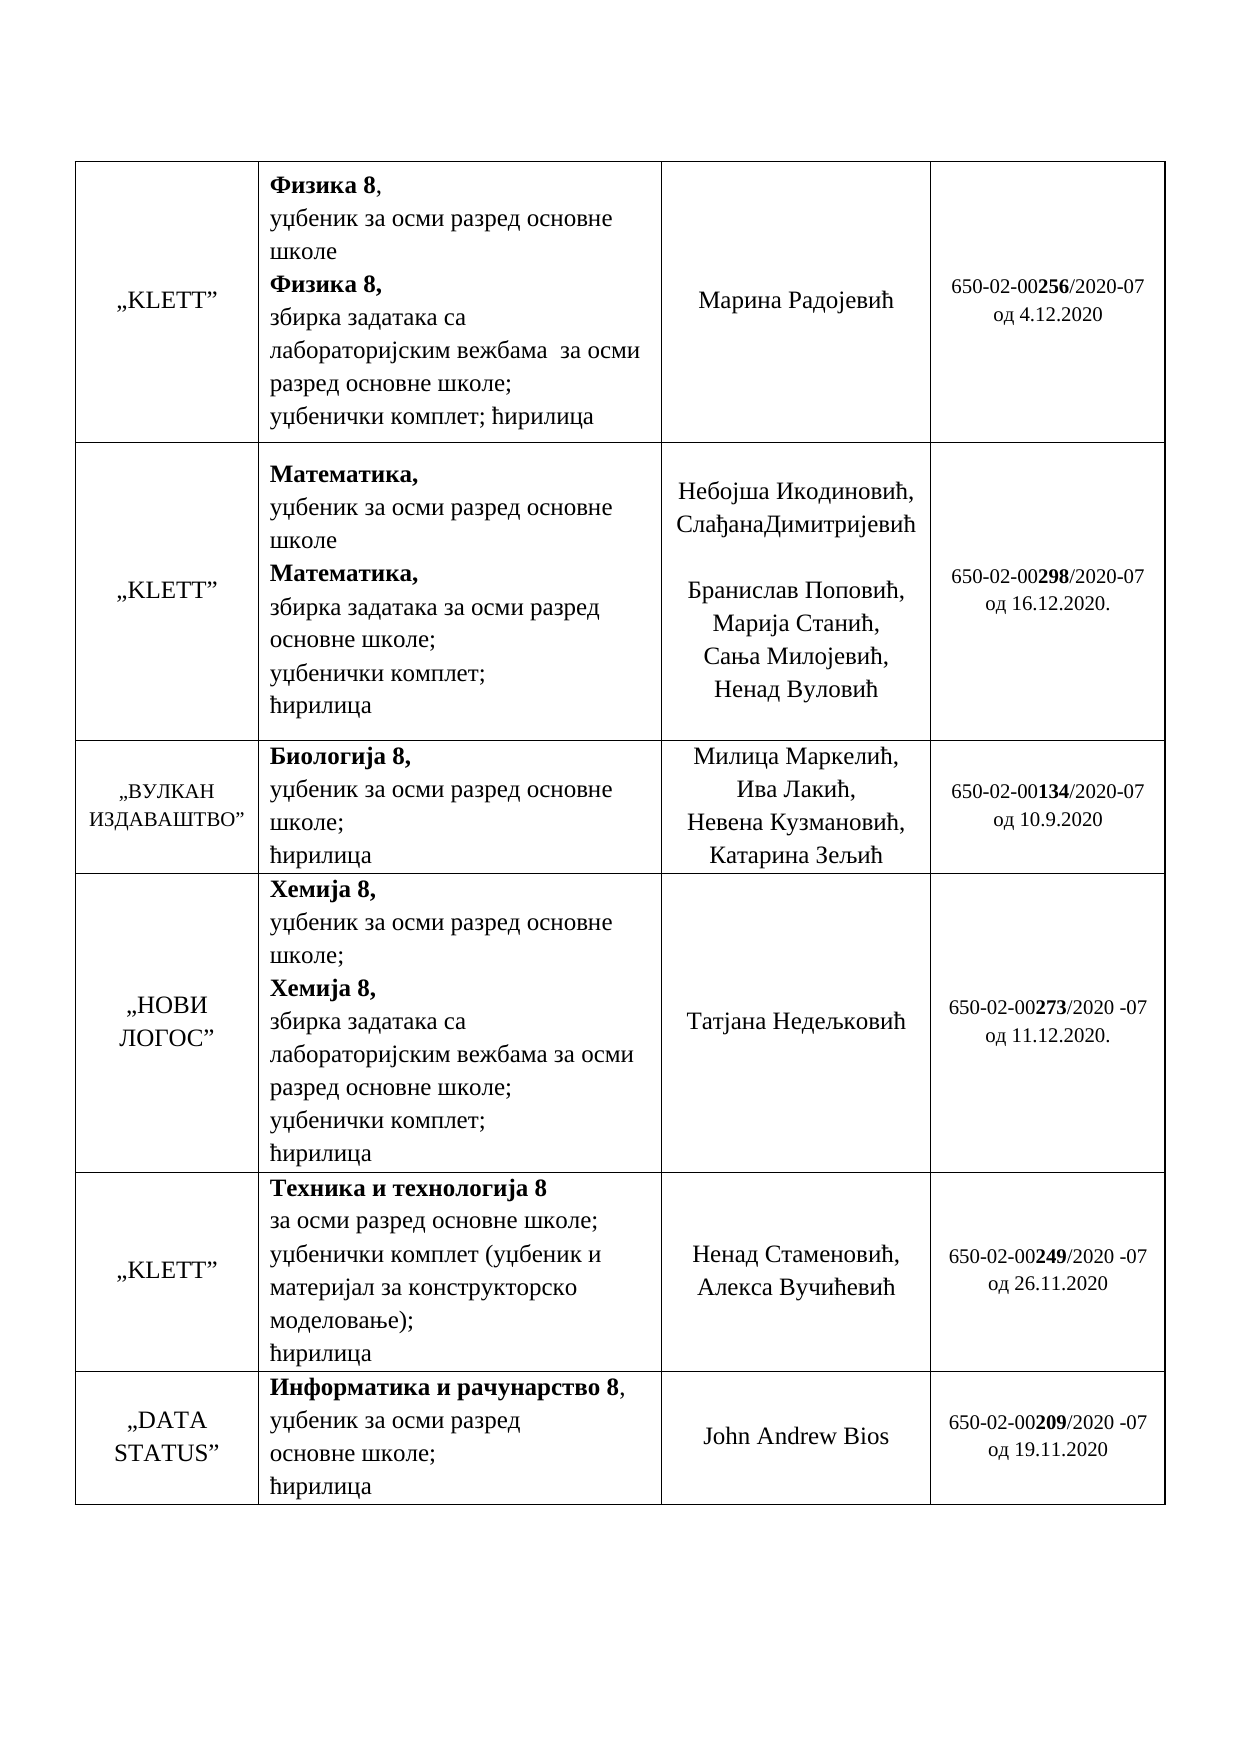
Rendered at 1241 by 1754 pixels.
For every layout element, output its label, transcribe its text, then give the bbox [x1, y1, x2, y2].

table_cell Татјана Недељковић [662, 874, 930, 1172]
table_cell „KLETT” [76, 1173, 258, 1371]
table_cell Марина Радојевић [662, 162, 930, 442]
table_cell Техника и технологија 8 за осми разред основне школе; уџбенички комплет (уџбеник и материјал за конструкторско моделовање); ћирилица [259, 1173, 661, 1371]
table_cell Информатика и рачунарство 8, уџбеник за осми разред основне школе; ћирилица [259, 1372, 661, 1504]
table_cell 650-02-00273/2020 -07 од 11.12.2020. [931, 874, 1164, 1172]
table_cell „НОВИ ЛОГОС” [76, 874, 258, 1172]
table_cell 650-02-00298/2020-07 од 16.12.2020. [931, 443, 1164, 740]
table_cell Ненад Стаменовић, Алекса Вучићевић [662, 1173, 930, 1371]
table_cell Милица Маркелић, Ива Лакић, Невена Кузмановић, Катарина Зељић [662, 741, 930, 873]
table_cell „KLETT” [76, 162, 258, 442]
table_cell Математика, уџбеник за осми разред основне школе Математика, збирка задатака за осми разред основне школе; уџбенички комплет; ћирилица [259, 443, 661, 740]
table_cell Хемија 8, уџбеник за осми разред основне школе; Хемија 8, збирка задатака са лабораторијским вежбама за осми разред основне школе; уџбенички комплет; ћирилица [259, 874, 661, 1172]
table_cell Небојша Икодиновић, СлађанаДимитријевић Бранислав Поповић, Марија Станић, Сања Милојевић, Ненад Вуловић [662, 443, 930, 740]
table_cell 650-02-00256/2020-07 од 4.12.2020 [931, 162, 1164, 442]
table_cell Биологија 8, уџбеник за осми разред основне школе; ћирилица [259, 741, 661, 873]
table_cell 650-02-00249/2020 -07 од 26.11.2020 [931, 1173, 1164, 1371]
table_cell 650-02-00209/2020 -07 од 19.11.2020 [931, 1372, 1164, 1504]
table_cell „ВУЛКАН ИЗДАВАШТВО” [76, 741, 258, 873]
table_cell John Andrew Bios [662, 1372, 930, 1504]
table_cell „KLETT” [76, 443, 258, 740]
table_cell Физика 8, уџбеник за осми разред основне школе Физика 8, збирка задатака са лабораторијским вежбама за осми разред основне школе; уџбенички комплет; ћирилица [259, 162, 661, 442]
table_cell 650-02-00134/2020-07 од 10.9.2020 [931, 741, 1164, 873]
table_cell „DATA STATUS” [76, 1372, 258, 1504]
